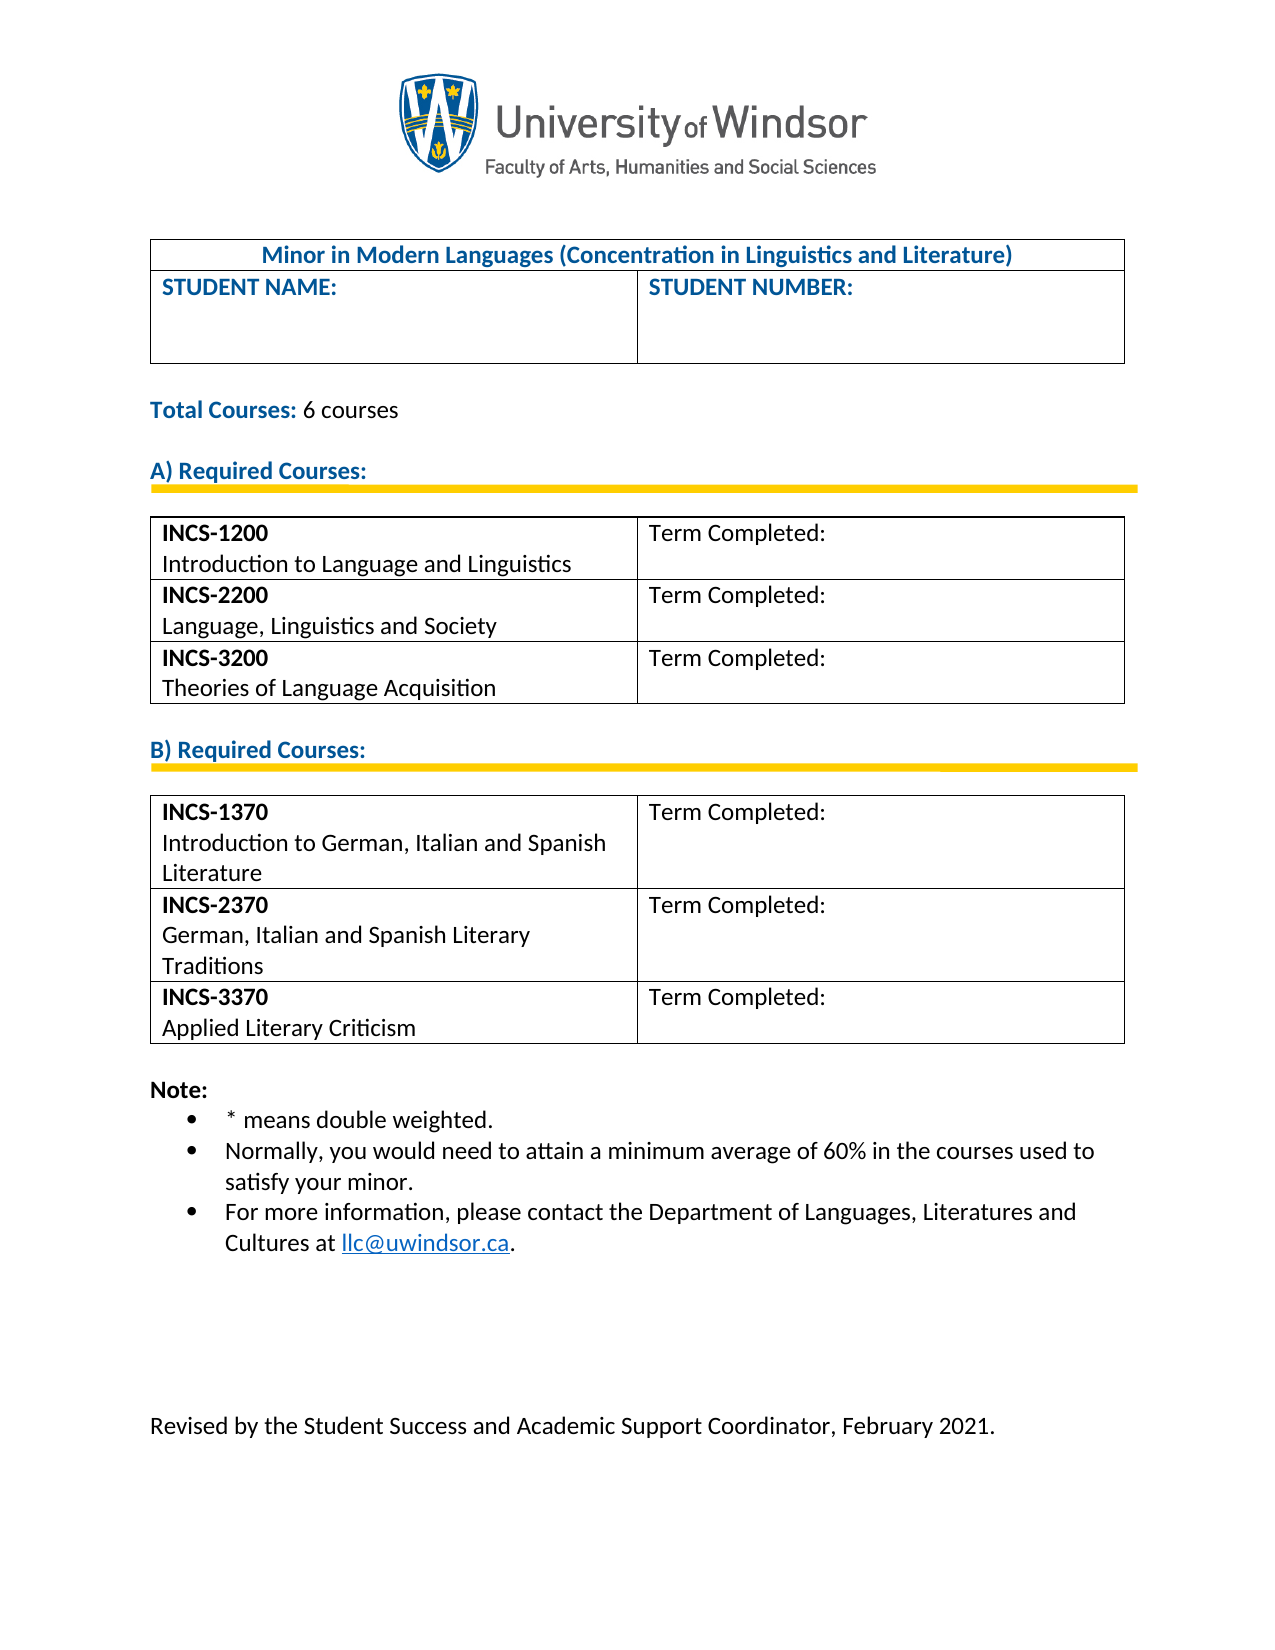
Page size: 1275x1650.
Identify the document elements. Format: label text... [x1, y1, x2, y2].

table_cell Term Completed: [638, 642, 1124, 703]
table_header Minor in Modern Languages (Concentration in Linguistics and Literature) [151, 240, 1124, 270]
table_header INCS-1200 Introduction to Language and Linguistics [151, 518, 637, 578]
list * means double weighted. [187, 1105, 1125, 1135]
list For more information, please contact the Department of Languages, Literatures and Cultures at llc@uwindsor.ca. [187, 1196, 1125, 1257]
text A) Required Courses: [150, 425, 1125, 486]
table_cell Term Completed: [638, 580, 1124, 641]
table_cell INCS-2200 Language, Linguistics and Society [151, 580, 637, 641]
table_cell INCS-3370 Applied Literary Criticism [151, 982, 637, 1043]
table_header Term Completed: [638, 518, 1124, 578]
table_cell Term Completed: [638, 889, 1124, 981]
text Note: [150, 1074, 1125, 1105]
table_cell INCS-3200 Theories of Language Acquisition [151, 642, 637, 703]
table_header INCS-1370 Introduction to German, Italian and Spanish Literature [151, 796, 637, 888]
table_cell STUDENT NUMBER: [638, 271, 1124, 363]
text Revised by the Student Success and Academic Support Coordinator, February 2021. [150, 1410, 1125, 1440]
table_header Term Completed: [638, 796, 1124, 888]
text B) Required Courses: [150, 704, 1125, 765]
picture [399, 73, 876, 178]
text Total Courses: 6 courses [150, 394, 1125, 425]
table_cell INCS-2370 German, Italian and Spanish Literary Traditions [151, 889, 637, 981]
list Normally, you would need to attain a minimum average of 60% in the courses used to satisfy your minor. [187, 1135, 1125, 1196]
table_cell Term Completed: [638, 982, 1124, 1043]
table_cell STUDENT NAME: [151, 271, 637, 363]
